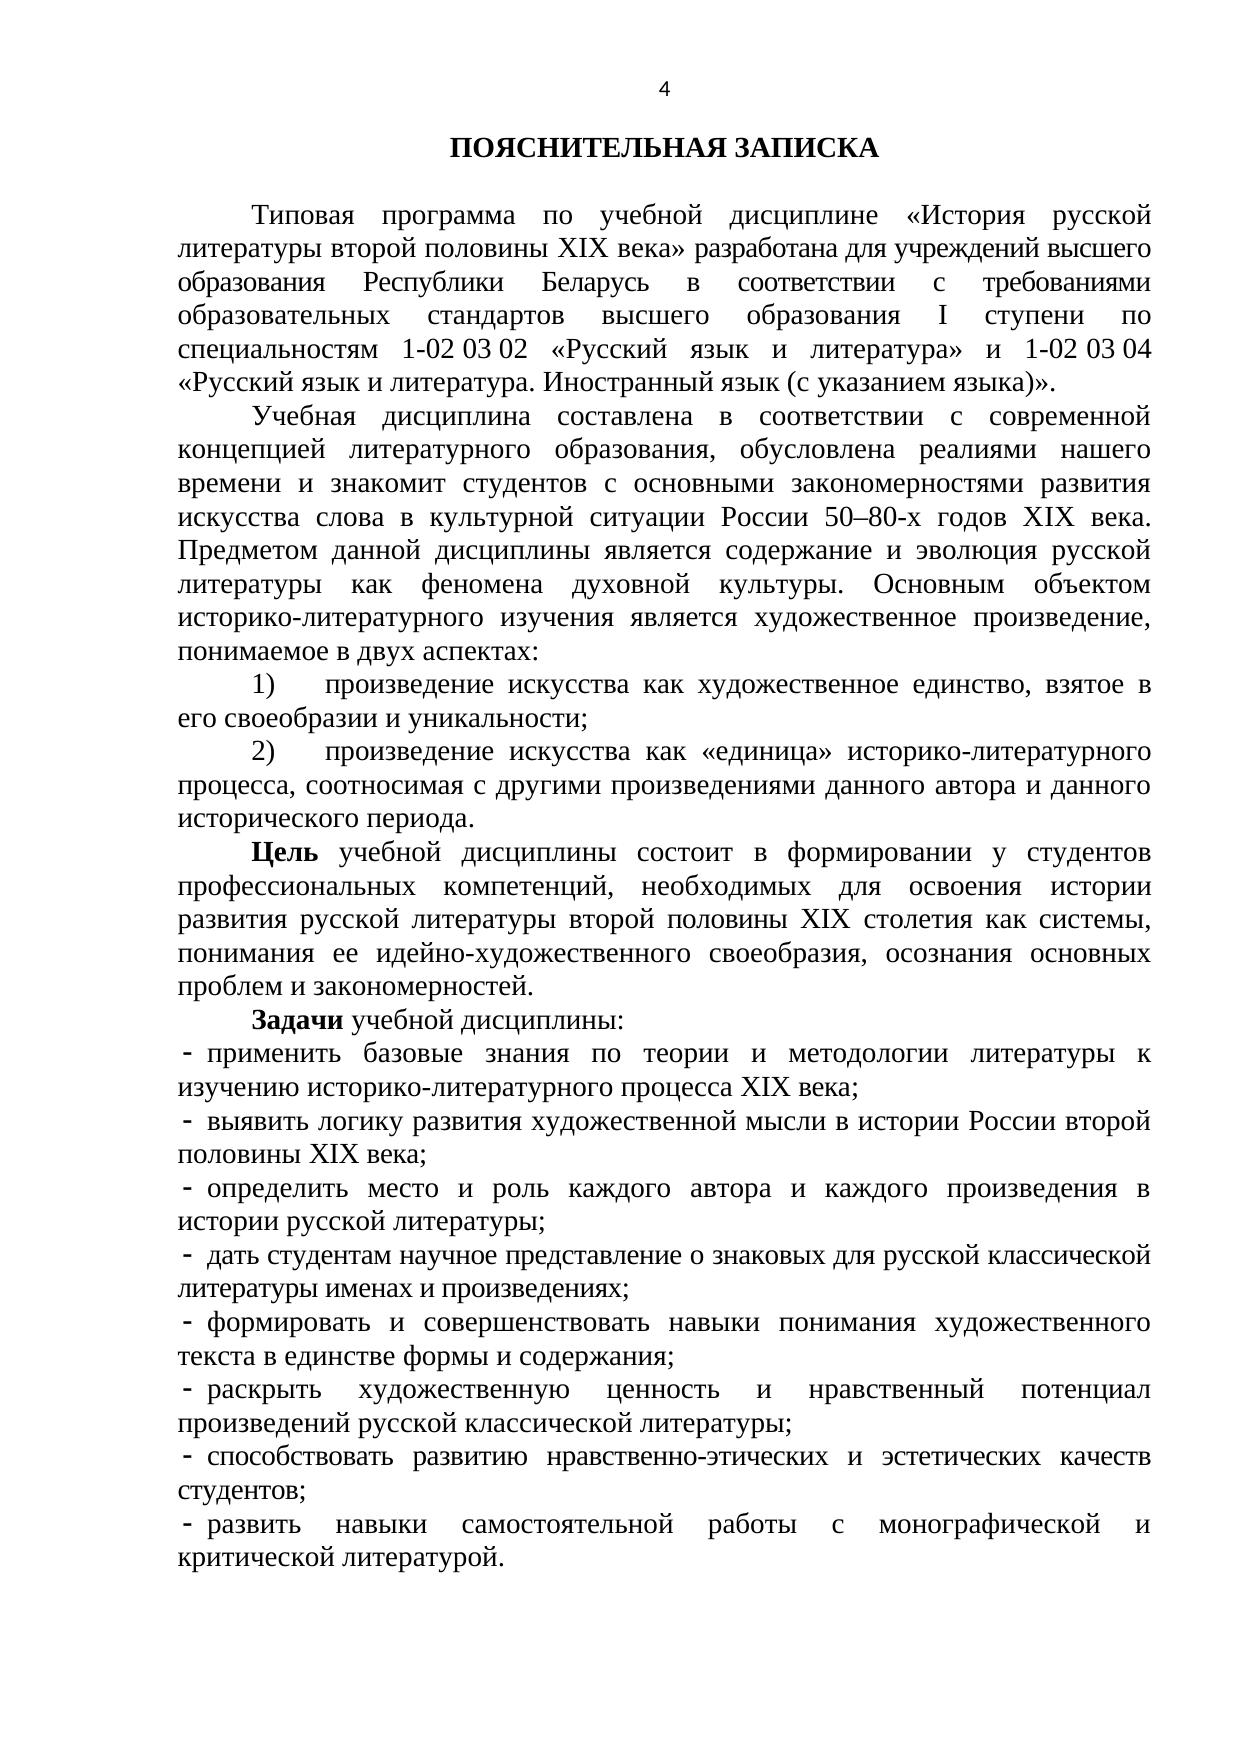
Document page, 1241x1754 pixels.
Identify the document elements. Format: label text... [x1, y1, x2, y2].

list раскрыть художественную ценность и нравственный потенциал произведений русской классической литературы; [177, 1371, 1152, 1438]
list способствовать развитию нравственно-этических и эстетических качеств студентов; [177, 1438, 1152, 1506]
list формировать и совершенствовать навыки понимания художественного текста в единстве формы и содержания; [177, 1304, 1152, 1371]
text Типовая программа по учебной дисциплине «История русской литературы второй половины XIX века» разработана для учреждений высшего образования Республики Беларусь в соответствии с требованиями образовательных стандартов высшего образования I ступени по специальностям 1-02 03 02 «Русский язык и литература» и 1-02 03 04 «Русский язык и литература. Иностранный язык (с указанием языка)». [177, 197, 1152, 264]
list применить базовые знания по теории и методологии литературы к изучению историко-литературного процесса XIX века; [177, 1035, 1152, 1103]
list определить место и роль каждого автора и каждого произведения в истории русской литературы; [177, 1170, 1152, 1237]
list произведение искусства как художественное единство, взятое в его своеобразии и уникальности; [177, 666, 1152, 733]
list выявить логику развития художественной мысли в истории России второй половины XIX века; [177, 1103, 1152, 1170]
text ПОЯСНИТЕЛЬНАЯ ЗАПИСКА [177, 130, 1152, 163]
text Учебная дисциплина составлена в соответствии с современной концепцией литературного образования, обусловлена реалиями нашего времени и знакомит студентов с основными закономерностями развития искусства слова в культурной ситуации России 50–80-х годов ХIХ века. Предметом данной дисциплины является содержание и эволюция русской литературы как феномена духовной культуры. Основным объектом историко-литературного изучения является художественное произведение, понимаемое в двух аспектах: [177, 398, 1152, 666]
text Цель учебной дисциплины состоит в формировании у студентов профессиональных компетенций, необходимых для освоения истории развития русской литературы второй половины XIX столетия как системы, понимания ее идейно-художественного своеобразия, осознания основных проблем и закономерностей. [177, 834, 1152, 1002]
list развить навыки самостоятельной работы с монографической и критической литературой. [177, 1506, 1152, 1573]
list дать студентам научное представление о знаковых для русской классической литературы именах и произведениях; [177, 1237, 1152, 1304]
text Типовая программа по учебной дисциплине «История русской литературы второй половины XIX века» разработана для учреждений высшего образования Республики Беларусь в соответствии с требованиями образовательных стандартов высшего образования I ступени по специальностям 1-02 03 02 «Русский язык и литература» и 1-02 03 04 «Русский язык и литература. Иностранный язык (с указанием языка)». [177, 297, 1152, 398]
list произведение искусства как «единица» историко-литературного процесса, соотносимая с другими произведениями данного автора и данного исторического периода. [177, 733, 1152, 834]
text Задачи учебной дисциплины: [177, 1002, 1152, 1035]
